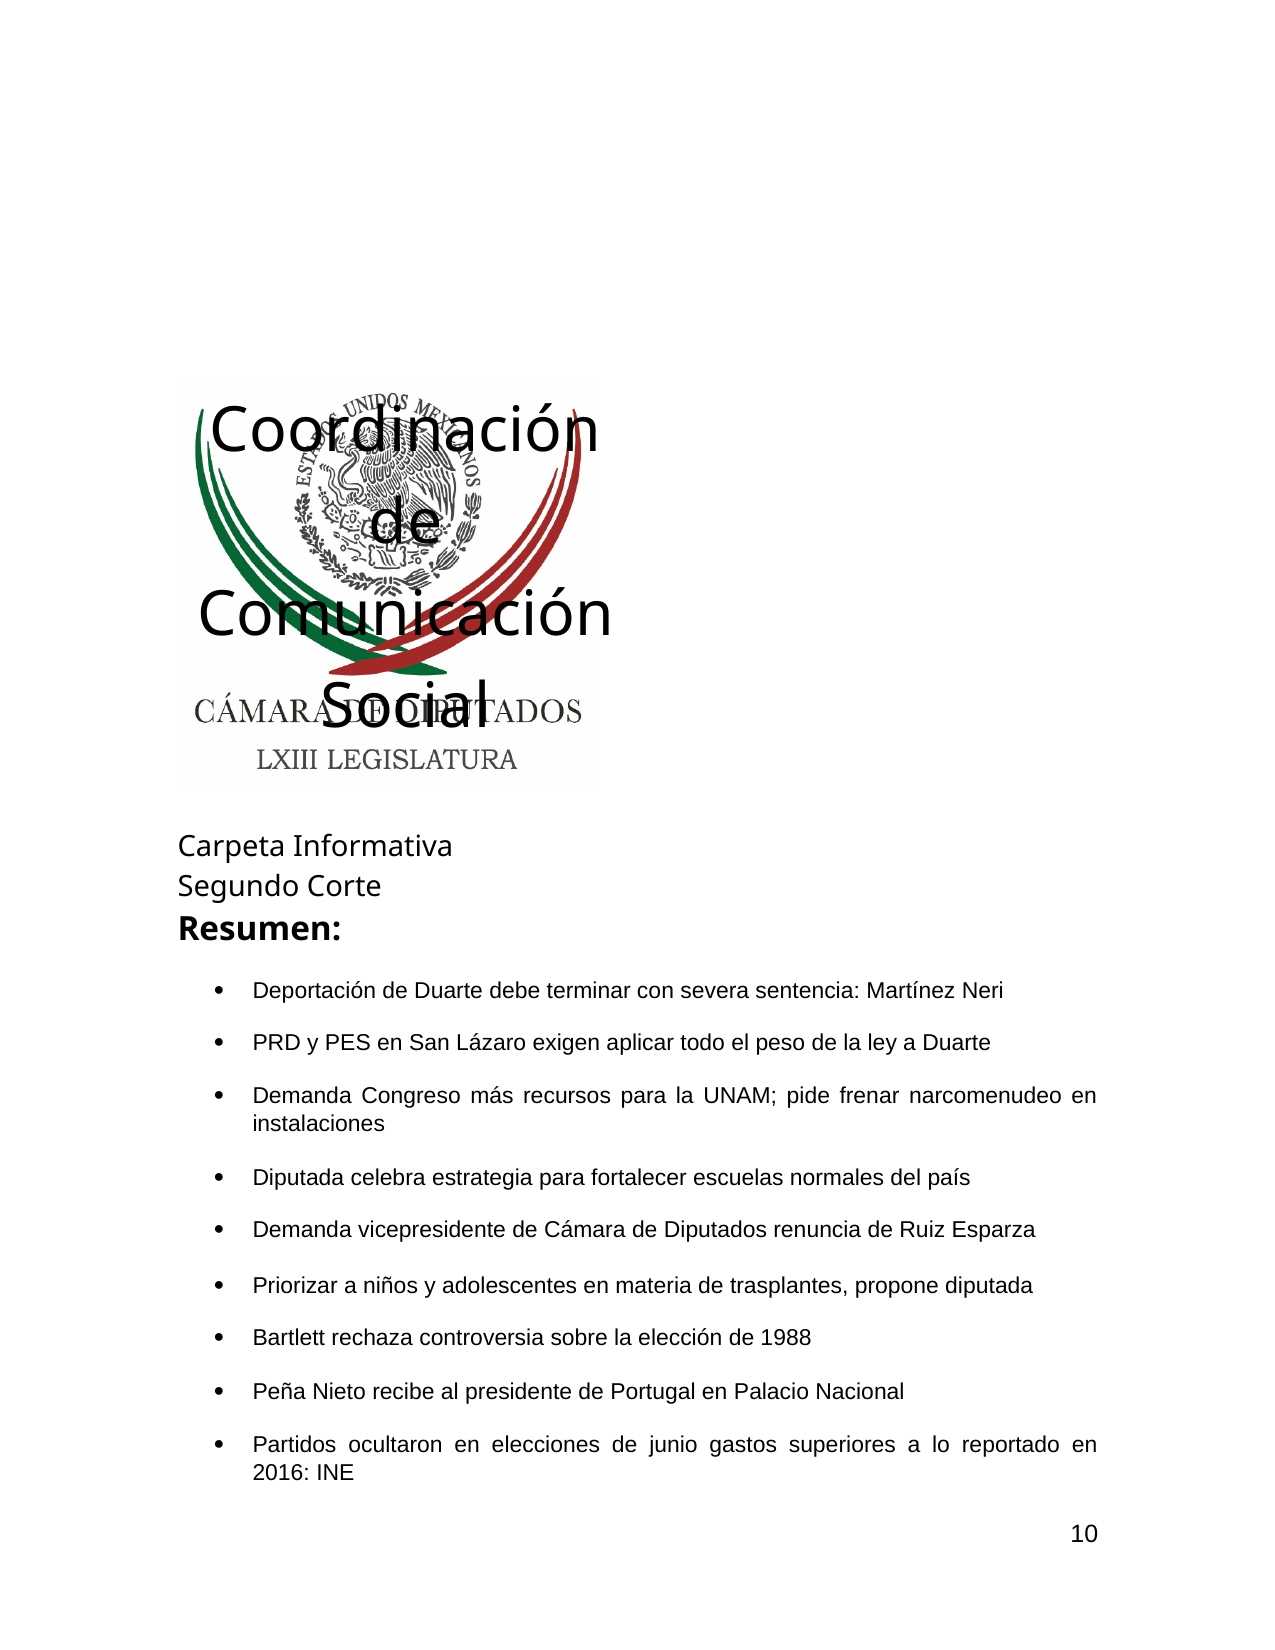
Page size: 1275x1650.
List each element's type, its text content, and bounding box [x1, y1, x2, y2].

list Deportación de Duarte debe terminar con severa sentencia: Martínez Neri [215, 977, 1098, 1003]
text Segundo Corte [177, 865, 1098, 905]
picture [177, 377, 595, 786]
text Resumen: [177, 905, 1098, 950]
list Demanda Congreso más recursos para la UNAM; pide frenar narcomenudeo en instalaciones [215, 1082, 1098, 1136]
list Partidos ocultaron en elecciones de junio gastos superiores a lo reportado en 2016: INE [215, 1431, 1098, 1485]
list PRD y PES en San Lázaro exigen aplicar todo el peso de la ley a Duarte [215, 1029, 1098, 1056]
list Demanda vicepresidente de Cámara de Diputados renuncia de Ruiz Esparza [215, 1216, 1098, 1243]
list Bartlett rechaza controversia sobre la elección de 1988 [215, 1324, 1098, 1351]
text Carpeta Informativa [177, 826, 1098, 865]
list Diputada celebra estrategia para fortalecer escuelas normales del país [215, 1164, 1098, 1190]
list Peña Nieto recibe al presidente de Portugal en Palacio Nacional [215, 1378, 1098, 1404]
list Priorizar a niños y adolescentes en materia de trasplantes, propone diputada [215, 1272, 1098, 1298]
